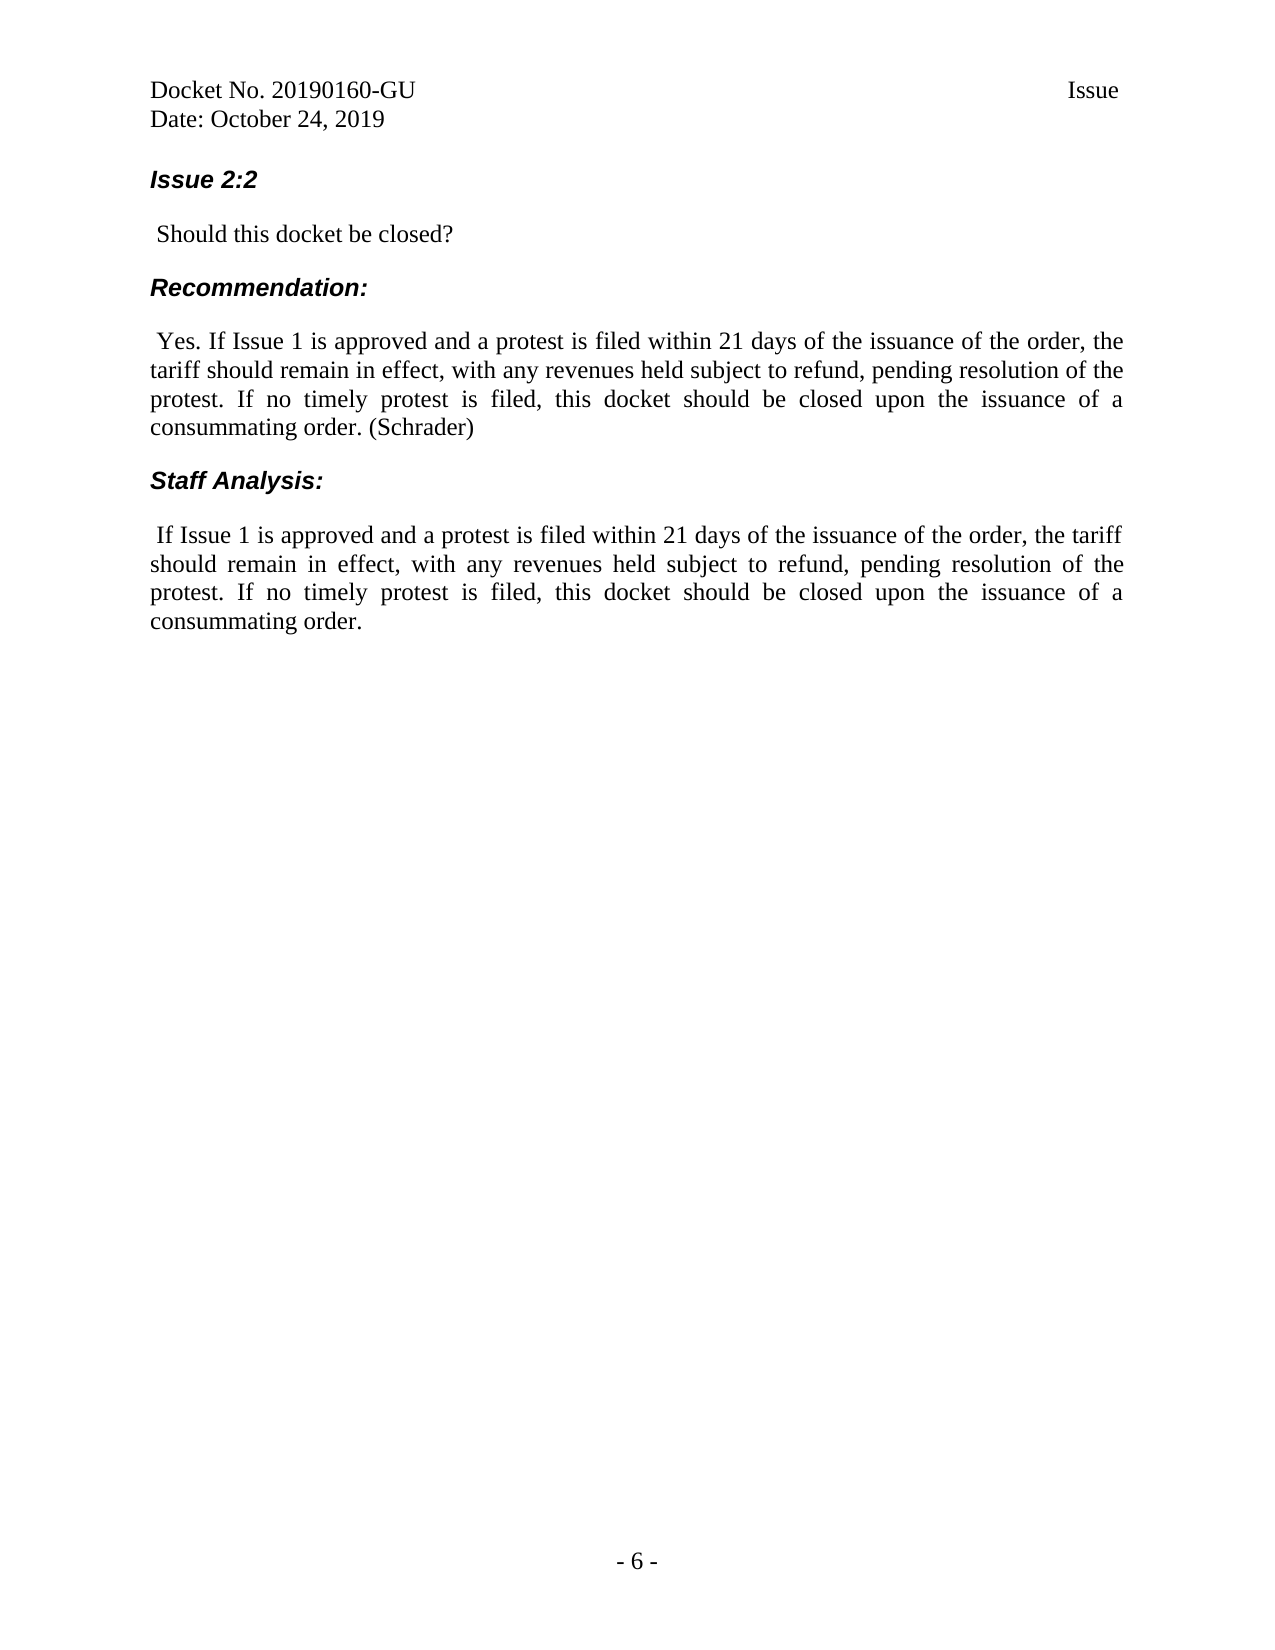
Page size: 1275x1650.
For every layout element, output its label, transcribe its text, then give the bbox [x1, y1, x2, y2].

subtitle Issue 2: [150, 165, 1125, 194]
subtitle Recommendation: [150, 272, 1125, 301]
text Should this docket be closed? [150, 219, 1125, 247]
text If Issue 1 is approved and a protest is filed within 21 days of the issuance of the order, the tariff should remain in effect, with any revenues held subject to refund, pending resolution of the protest. If no timely protest is filed, this docket should be closed upon the issuance of a consummating order. [150, 520, 1125, 635]
text Yes. If Issue 1 is approved and a protest is filed within 21 days of the issuance of the order, the tariff should remain in effect, with any revenues held subject to refund, pending resolution of the protest. If no timely protest is filed, this docket should be closed upon the issuance of a consummating order. (Schrader) [150, 326, 1125, 441]
subtitle Staff Analysis: [150, 466, 1125, 495]
